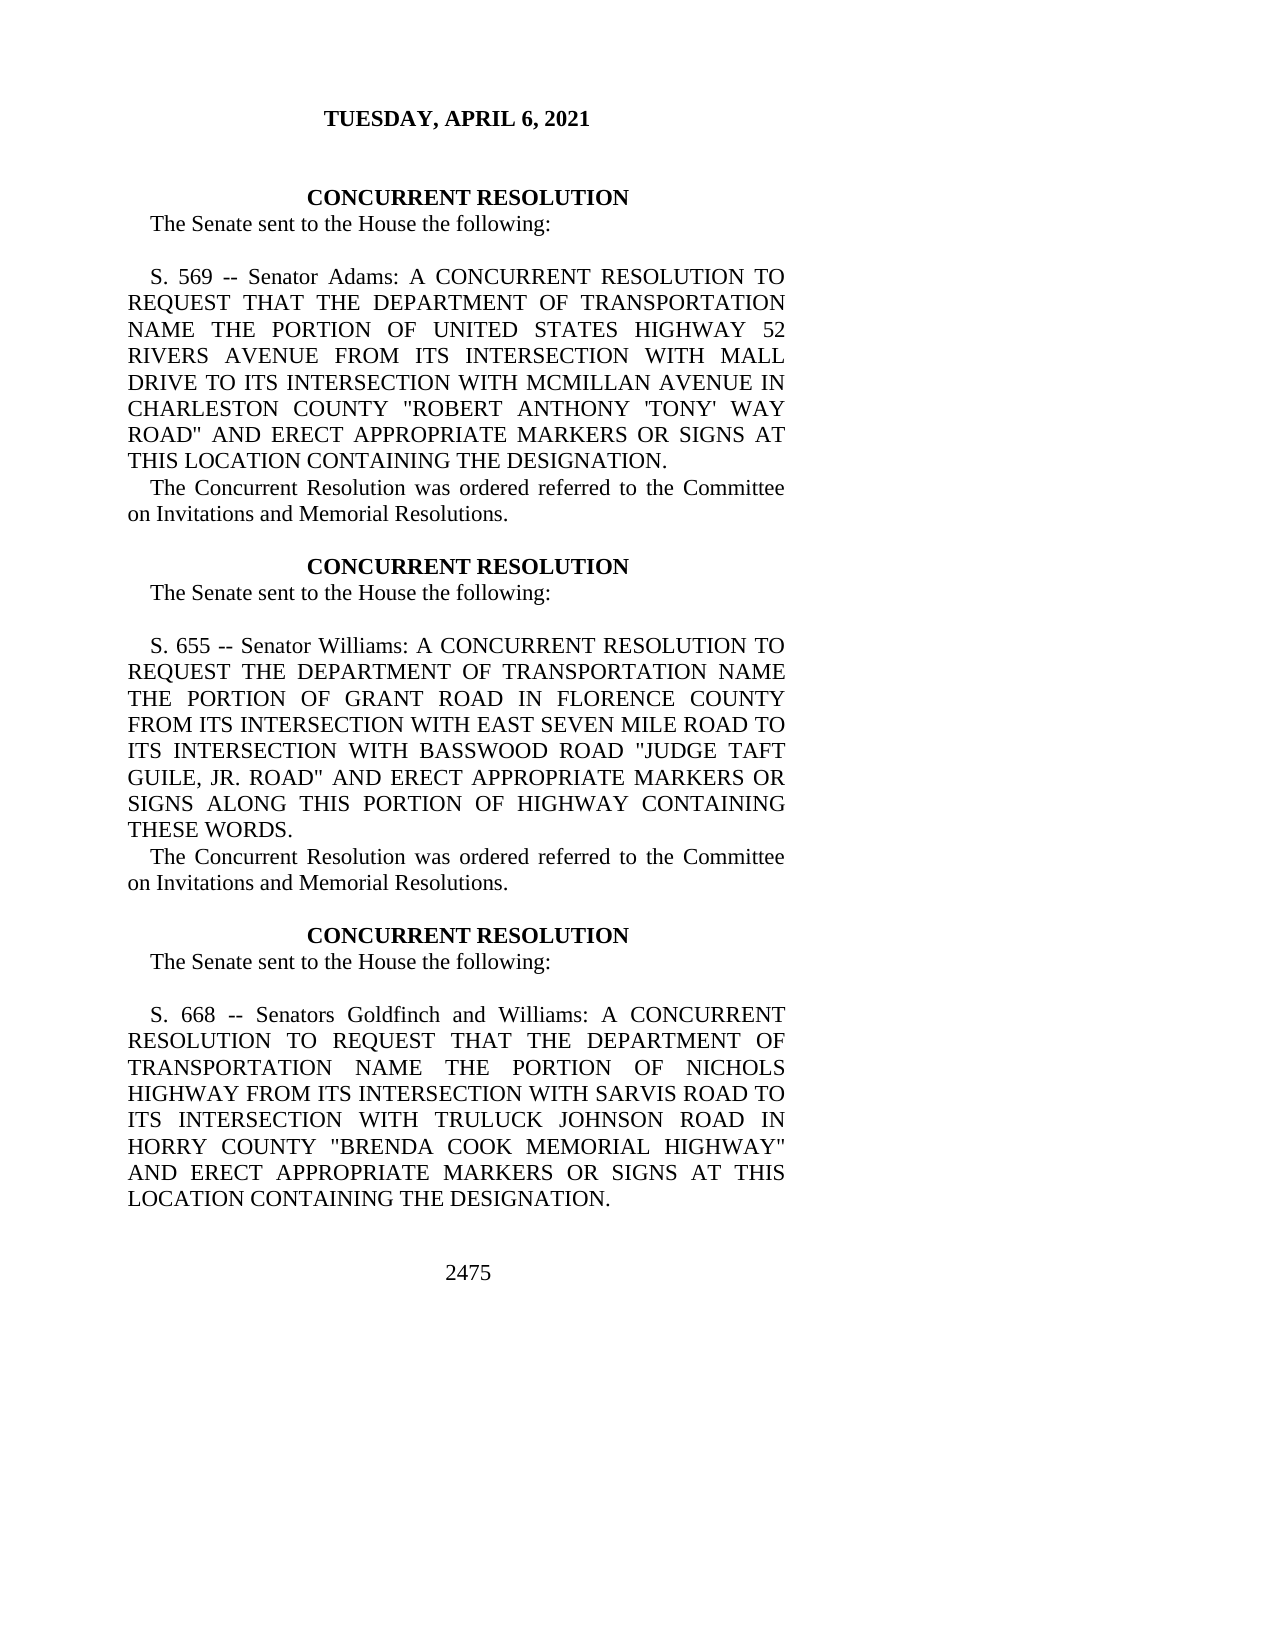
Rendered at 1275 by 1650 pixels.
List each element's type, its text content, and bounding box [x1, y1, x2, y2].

text CONCURRENT RESOLUTION [127, 184, 786, 210]
text The Senate sent to the House the following: [127, 948, 786, 975]
text S. 655 -- Senator Williams: A CONCURRENT RESOLUTION TO REQUEST THE DEPARTMENT OF TRANSPORTATION NAME THE PORTION OF GRANT ROAD IN FLORENCE COUNTY FROM ITS INTERSECTION WITH EAST SEVEN MILE ROAD TO ITS INTERSECTION WITH BASSWOOD ROAD "JUDGE TAFT GUILE, JR. ROAD" AND ERECT APPROPRIATE MARKERS OR SIGNS ALONG THIS PORTION OF HIGHWAY CONTAINING THESE WORDS. [127, 632, 786, 843]
text The Senate sent to the House the following: [127, 579, 786, 606]
text The Concurrent Resolution was ordered referred to the Committee on Invitations and Memorial Resolutions. [127, 474, 786, 527]
text S. 569 -- Senator Adams: A CONCURRENT RESOLUTION TO REQUEST THAT THE DEPARTMENT OF TRANSPORTATION NAME THE PORTION OF UNITED STATES HIGHWAY 52 RIVERS AVENUE FROM ITS INTERSECTION WITH MALL DRIVE TO ITS INTERSECTION WITH MCMILLAN AVENUE IN CHARLESTON COUNTY "ROBERT ANTHONY 'TONY' WAY ROAD" AND ERECT APPROPRIATE MARKERS OR SIGNS AT THIS LOCATION CONTAINING THE DESIGNATION. [127, 263, 786, 474]
text The Senate sent to the House the following: [127, 210, 786, 237]
text The Concurrent Resolution was ordered referred to the Committee on Invitations and Memorial Resolutions. [127, 843, 786, 896]
text S. 668 -- Senators Goldfinch and Williams: A CONCURRENT RESOLUTION TO REQUEST THAT THE DEPARTMENT OF TRANSPORTATION NAME THE PORTION OF NICHOLS HIGHWAY FROM ITS INTERSECTION WITH SARVIS ROAD TO ITS INTERSECTION WITH TRULUCK JOHNSON ROAD IN HORRY COUNTY "BRENDA COOK MEMORIAL HIGHWAY" AND ERECT APPROPRIATE MARKERS OR SIGNS AT THIS LOCATION CONTAINING THE DESIGNATION. [127, 1001, 786, 1212]
text CONCURRENT RESOLUTION [127, 922, 786, 948]
text CONCURRENT RESOLUTION [127, 553, 786, 579]
